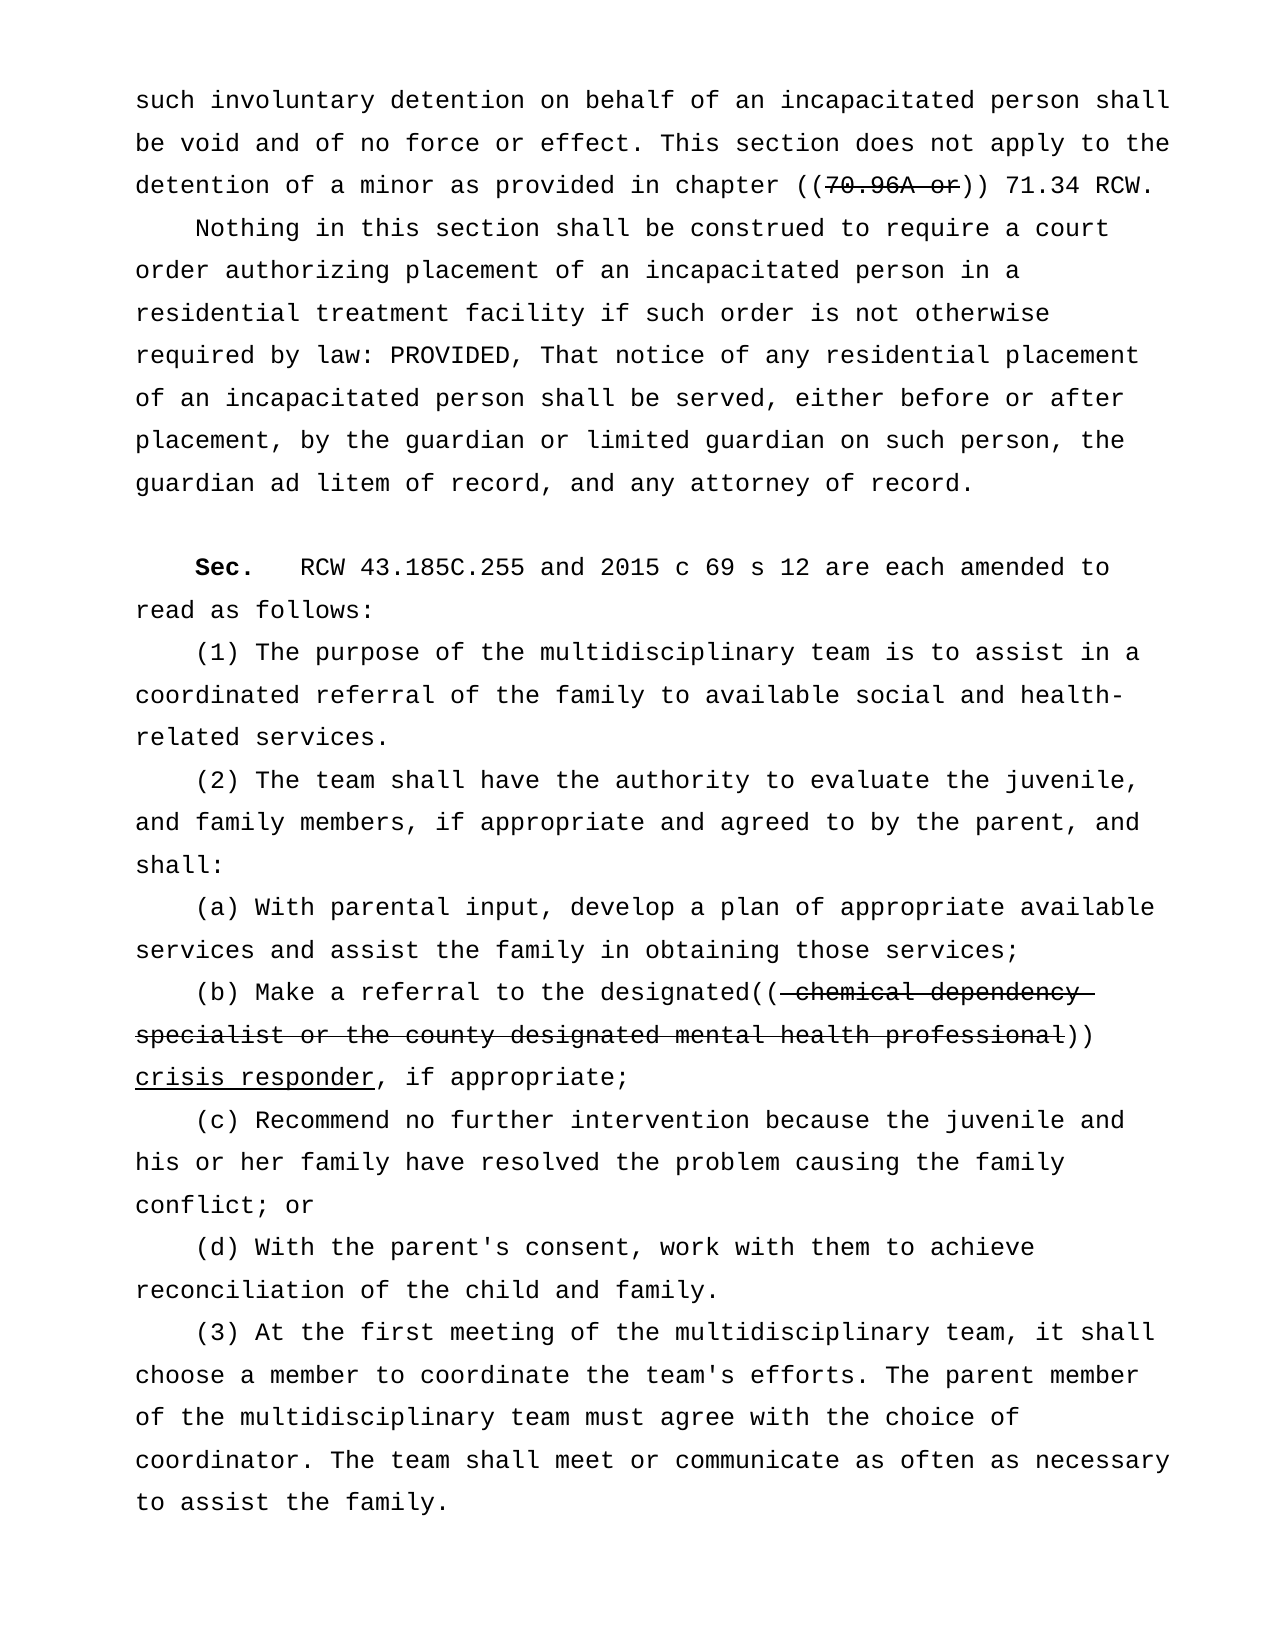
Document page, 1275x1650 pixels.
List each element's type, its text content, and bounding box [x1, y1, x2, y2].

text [135, 75, 1170, 202]
text (2) The team shall have the authority to evaluate the juvenile, and family members, if appropriate and agreed to by the parent, and shall: [135, 754, 1170, 882]
text Sec. RCW 43.185C.255 and 2015 c 69 s 12 are each amended to read as follows: [135, 542, 1170, 627]
text (1) The purpose of the multidisciplinary team is to assist in a coordinated referral of the family to available social and health-related services. [135, 627, 1170, 754]
text (3) At the first meeting of the multidisciplinary team, it shall choose a member to coordinate the team's efforts. The parent member of the multidisciplinary team must agree with the choice of coordinator. The team shall meet or communicate as often as necessary to assist the family. [135, 1307, 1170, 1519]
text (a) With parental input, develop a plan of appropriate available services and assist the family in obtaining those services; [135, 882, 1170, 967]
text (b) Make a referral to the designated(( chemical dependency specialist or the county designated mental health professional)) crisis responder, if appropriate; [135, 967, 1170, 1094]
text (d) With the parent's consent, work with them to achieve reconciliation of the child and family. [135, 1222, 1170, 1307]
text Nothing in this section shall be construed to require a court order authorizing placement of an incapacitated person in a residential treatment facility if such order is not otherwise required by law: PROVIDED, That notice of any residential placement of an incapacitated person shall be served, either before or after placement, by the guardian or limited guardian on such person, the guardian ad litem of record, and any attorney of record. [135, 202, 1170, 500]
text (c) Recommend no further intervention because the juvenile and his or her family have resolved the problem causing the family conflict; or [135, 1094, 1170, 1222]
